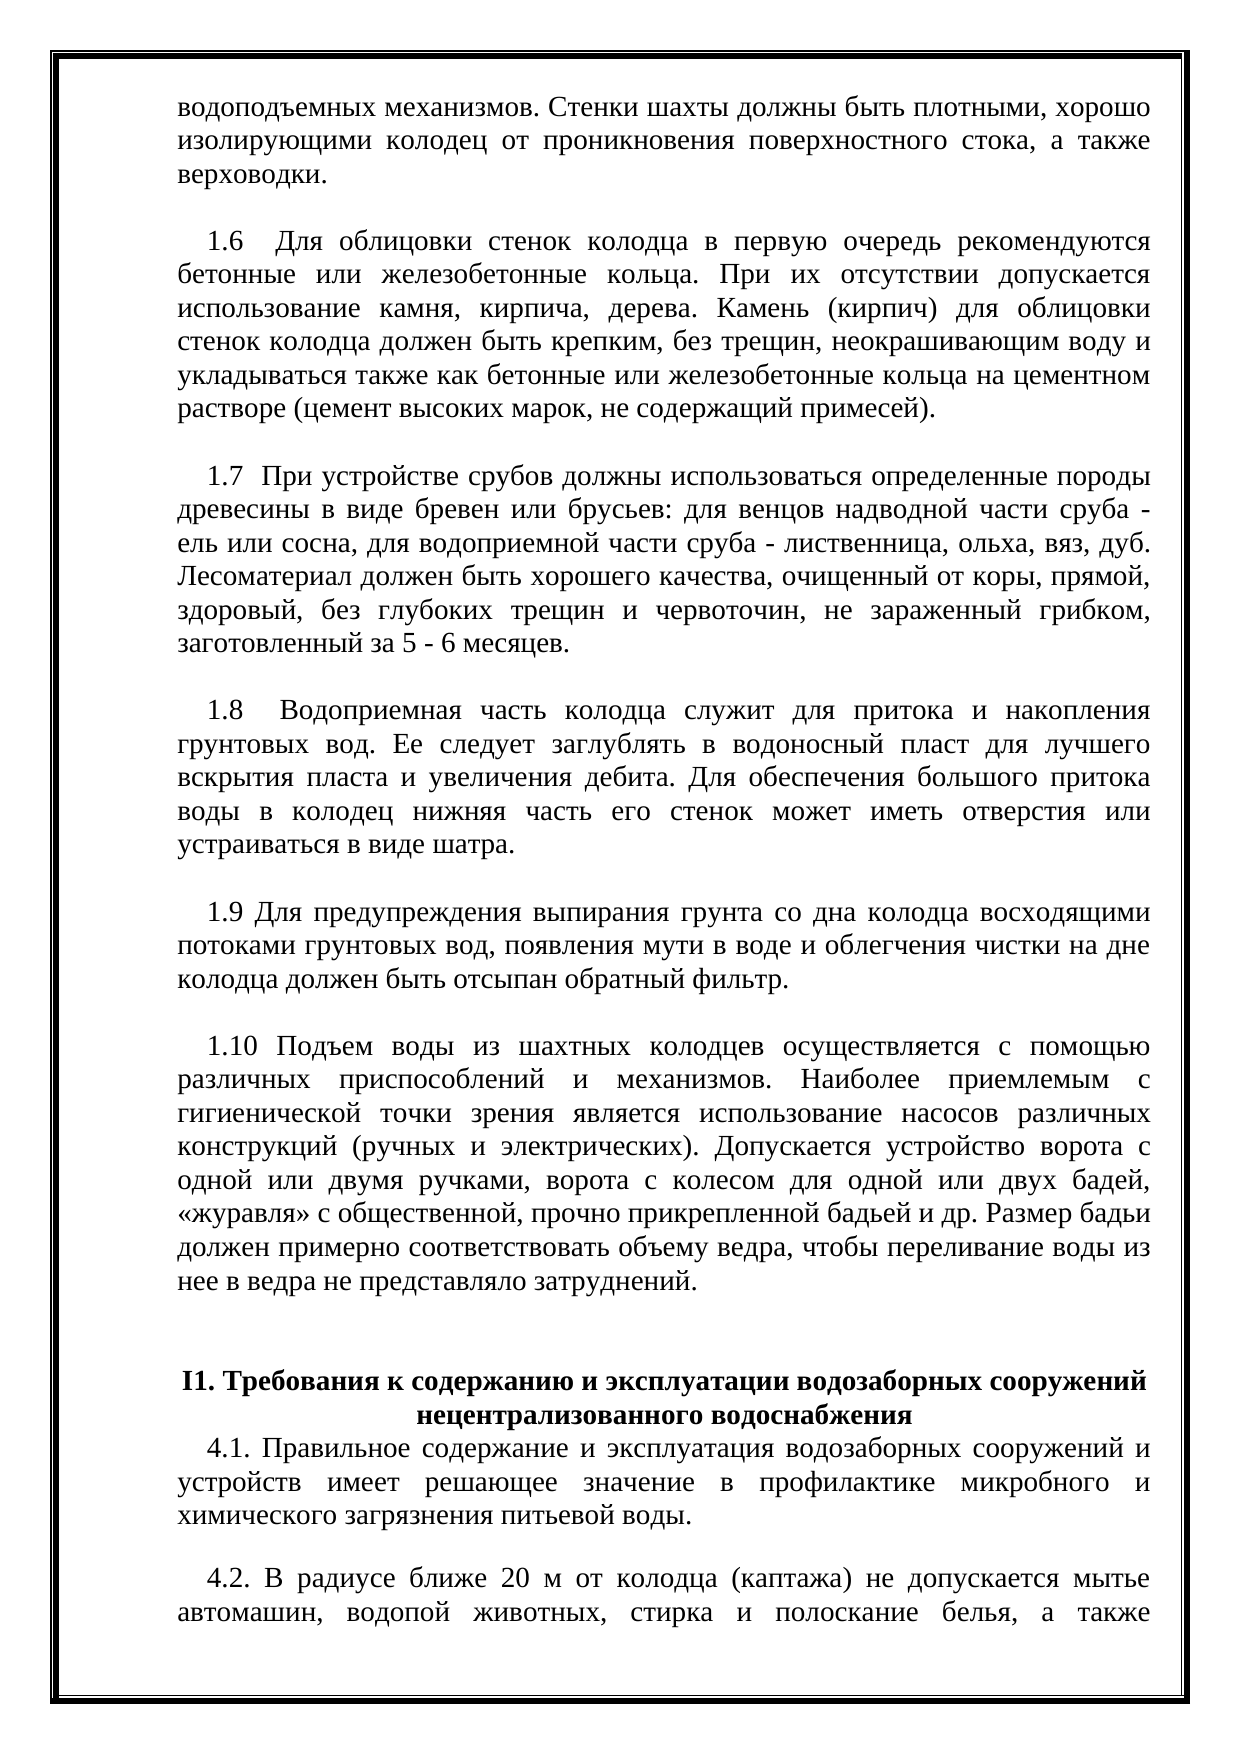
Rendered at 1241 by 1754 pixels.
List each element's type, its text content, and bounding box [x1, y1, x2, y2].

text 4.1. Правильное содержание и эксплуатация водозаборных сооружений и устройств имеет решающее значение в профилактике микробного и химического загрязнения питьевой воды. [177, 1430, 1152, 1531]
text 1.9 Для предупреждения выпирания грунта со дна колодца восходящими потоками грунтовых вод, появления мути в воде и облегчения чистки на дне колодца должен быть отсыпан обратный фильтр. [177, 894, 1152, 994]
text 1.8 Водоприемная часть колодца служит для притока и накопления грунтовых вод. Ее следует заглублять в водоносный пласт для лучшего вскрытия пласта и увеличения дебита. Для обеспечения большого притока воды в колодец нижняя часть его стенок может иметь отверстия или устраиваться в виде шатра. [177, 692, 1152, 860]
text 1.7 При устройстве срубов должны использоваться определенные породы древесины в виде бревен или брусьев: для венцов надводной части сруба - ель или сосна, для водоприемной части сруба - лиственница, ольха, вяз, дуб. Лесоматериал должен быть хорошего качества, очищенный от коры, прямой, здоровый, без глубоких трещин и червоточин, не зараженный грибком, заготовленный за 5 - 6 месяцев. [177, 458, 1152, 659]
text 1.10 Подъем воды из шахтных колодцев осуществляется с помощью различных приспособлений и механизмов. Наиболее приемлемым с гигиенической точки зрения является использование насосов различных конструкций (ручных и электрических). Допускается устройство ворота с одной или двумя ручками, ворота с колесом для одной или двух бадей, «журавля» с общественной, прочно прикрепленной бадьей и др. Размер бадьи должен примерно соответствовать объему ведра, чтобы переливание воды из нее в ведра не представляло затруднений. [177, 1028, 1152, 1296]
subtitle I1. Требования к содержанию и эксплуатации водозаборных сооружений нецентрализованного водоснабжения [177, 1363, 1152, 1430]
text 1.6 Для облицовки стенок колодца в первую очередь рекомендуются бетонные или железобетонные кольца. При их отсутствии допускается использование камня, кирпича, дерева. Камень (кирпич) для облицовки стенок колодца должен быть крепким, без трещин, неокрашивающим воду и укладываться также как бетонные или железобетонные кольца на цементном растворе (цемент высоких марок, не содержащий примесей). [177, 223, 1152, 424]
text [177, 89, 1152, 189]
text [177, 1560, 1152, 1627]
